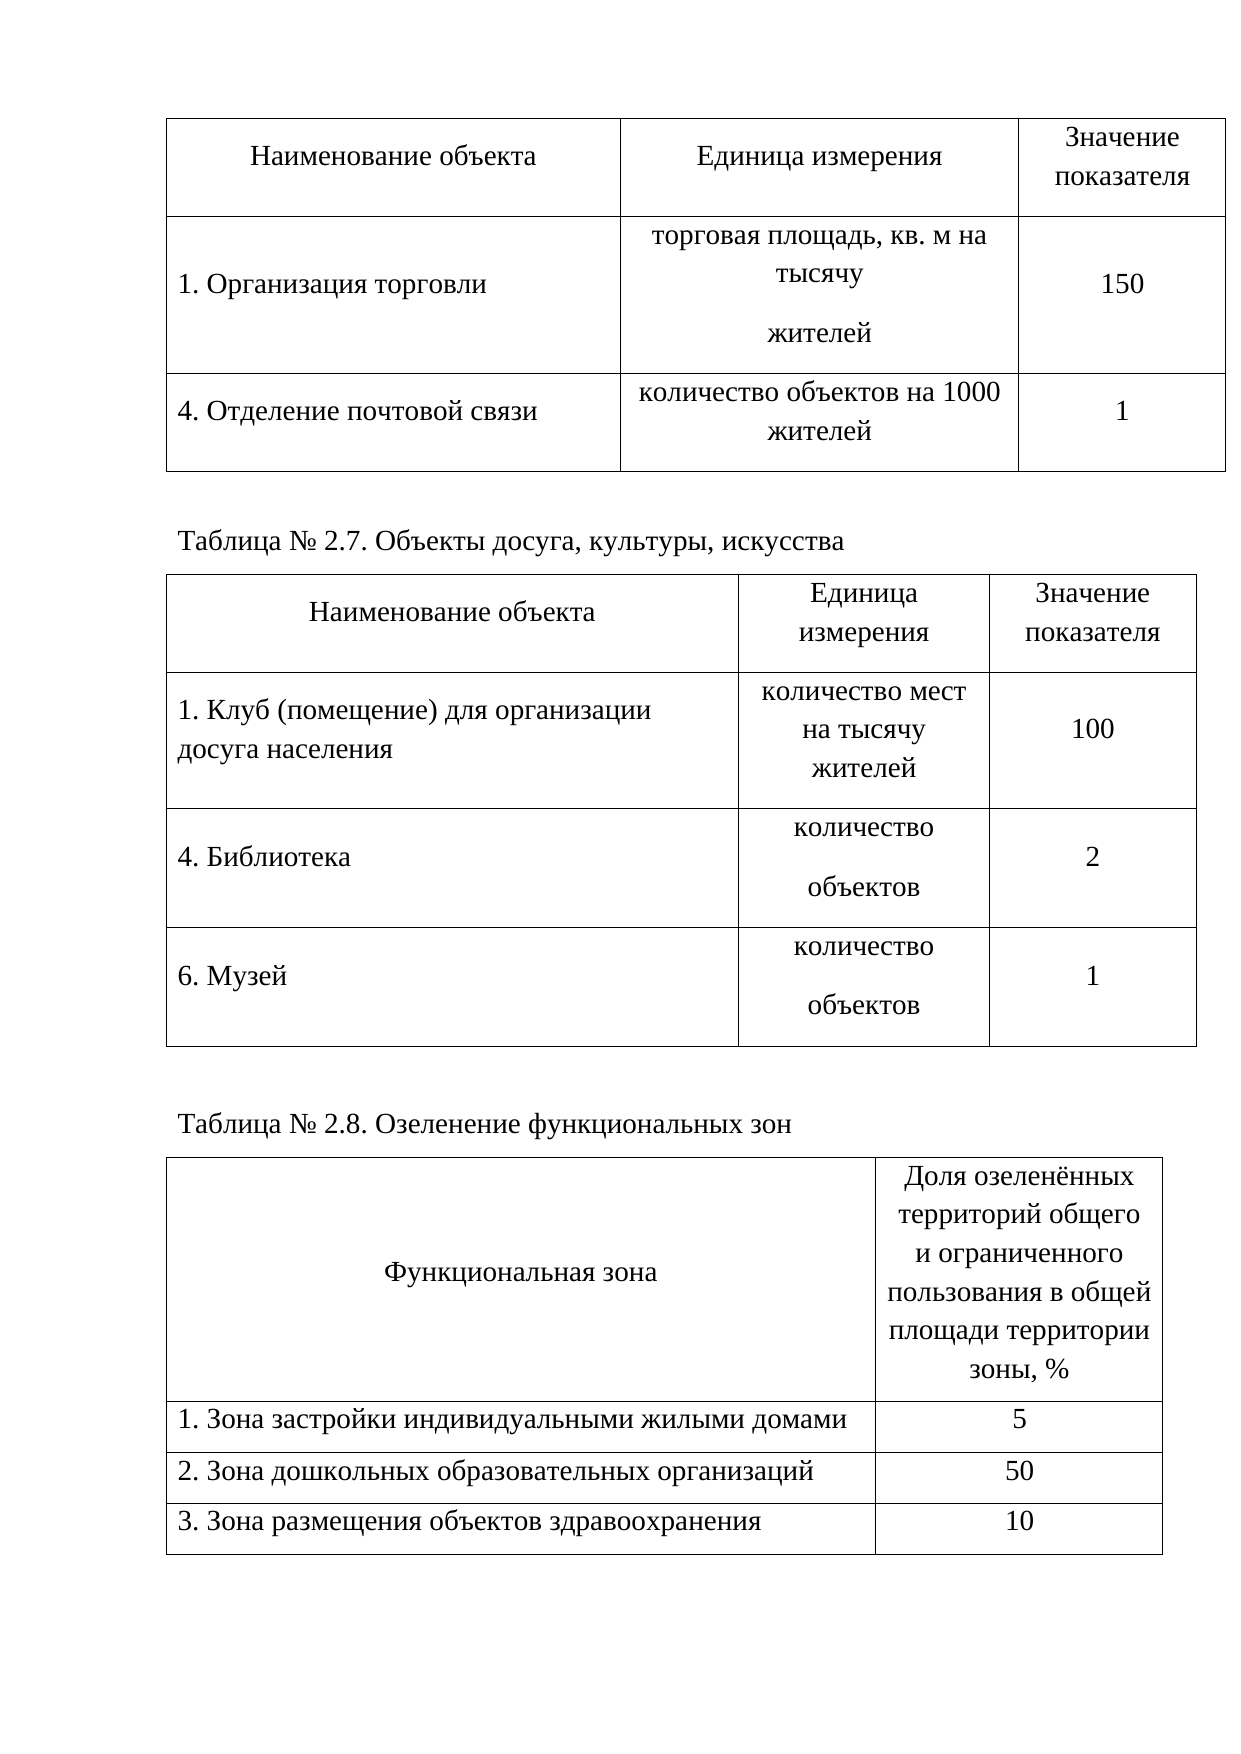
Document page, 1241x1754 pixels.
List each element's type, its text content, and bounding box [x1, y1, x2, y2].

table_cell 3. Зона размещения объектов здравоохранения [167, 1504, 875, 1553]
table_header Функциональная зона [167, 1158, 875, 1401]
table_cell 1 [990, 928, 1196, 1046]
table_cell 6. Музей [167, 928, 738, 1046]
table_cell 1. Организация торговли [167, 217, 620, 373]
table_cell 2 [990, 809, 1196, 927]
text Таблица № 2.8. Озеленение функциональных зон [177, 1106, 1152, 1139]
table_cell 5 [876, 1402, 1162, 1452]
table_cell 1. Зона застройки индивидуальными жилыми домами [167, 1402, 875, 1452]
table_header Значение показателя [990, 575, 1196, 672]
table_cell 150 [1019, 217, 1225, 373]
table_cell 4. Библиотека [167, 809, 738, 927]
table_cell 50 [876, 1453, 1162, 1502]
table_cell количество мест на тысячу жителей [739, 673, 989, 808]
table_header Единица измерения [621, 119, 1018, 216]
table_header Доля озеленённых территорий общего и ограниченного пользования в общей площади территории зоны, % [876, 1158, 1162, 1401]
table_cell 100 [990, 673, 1196, 808]
table_header Наименование объекта [167, 119, 620, 216]
table_cell 2. Зона дошкольных образовательных организаций [167, 1453, 875, 1502]
table_cell количество объектов на 1000 жителей [621, 374, 1018, 471]
table_header Наименование объекта [167, 575, 738, 672]
table_cell торговая площадь, кв. м на тысячу жителей [621, 217, 1018, 373]
table_cell количество объектов [739, 928, 989, 1046]
table_header Значение показателя [1019, 119, 1225, 216]
table_cell 1 [1019, 374, 1225, 471]
table_cell 10 [876, 1504, 1162, 1553]
text Таблица № 2.7. Объекты досуга, культуры, искусства [177, 523, 1152, 557]
table_cell количество объектов [739, 809, 989, 927]
table_cell 1. Клуб (помещение) для организации досуга населения [167, 673, 738, 808]
table_cell 4. Отделение почтовой связи [167, 374, 620, 471]
table_header Единица измерения [739, 575, 989, 672]
